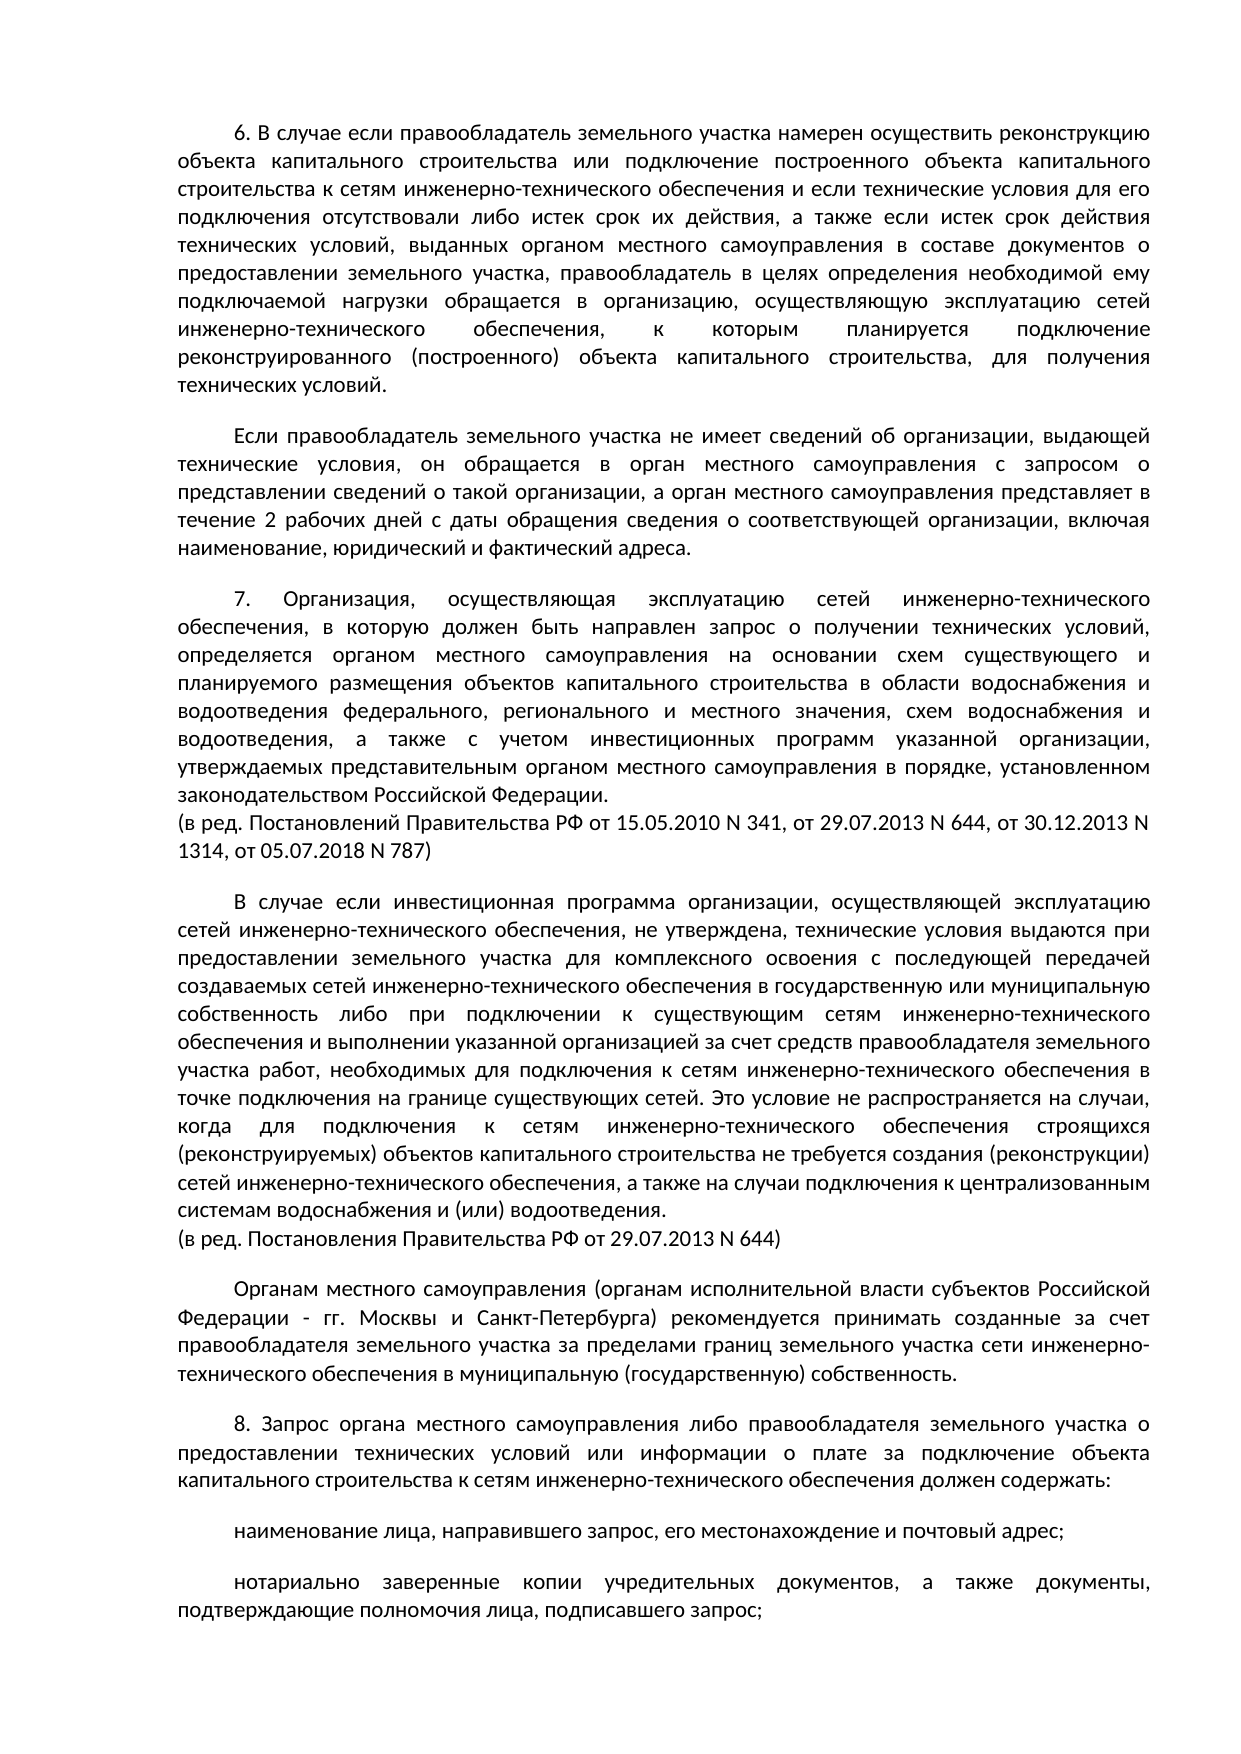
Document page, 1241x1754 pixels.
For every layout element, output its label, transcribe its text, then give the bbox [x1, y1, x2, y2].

text 7. Организация, осуществляющая эксплуатацию сетей инженерно-технического обеспечения, в которую должен быть направлен запрос о получении технических условий, определяется органом местного самоуправления на основании схем существующего и планируемого размещения объектов капитального строительства в области водоснабжения и водоотведения федерального, регионального и местного значения, схем водоснабжения и водоотведения, а также с учетом инвестиционных программ указанной организации, утверждаемых представительным органом местного самоуправления в порядке, установленном законодательством Российской Федерации. [177, 584, 1152, 808]
text (в ред. Постановлений Правительства РФ от 15.05.2010 N 341, от 29.07.2013 N 644, от 30.12.2013 N 1314, от 05.07.2018 N 787) [177, 808, 1152, 864]
text наименование лица, направившего запрос, его местонахождение и почтовый адрес; [177, 1517, 1152, 1544]
text (в ред. Постановления Правительства РФ от 29.07.2013 N 644) [177, 1224, 1152, 1252]
text 8. Запрос органа местного самоуправления либо правообладателя земельного участка о предоставлении технических условий или информации о плате за подключение объекта капитального строительства к сетям инженерно-технического обеспечения должен содержать: [177, 1409, 1152, 1494]
text Если правообладатель земельного участка не имеет сведений об организации, выдающей технические условия, он обращается в орган местного самоуправления с запросом о представлении сведений о такой организации, а орган местного самоуправления представляет в течение 2 рабочих дней с даты обращения сведения о соответствующей организации, включая наименование, юридический и фактический адреса. [177, 421, 1152, 561]
text Органам местного самоуправления (органам исполнительной власти субъектов Российской Федерации - гг. Москвы и Санкт-Петербурга) рекомендуется принимать созданные за счет правообладателя земельного участка за пределами границ земельного участка сети инженерно-технического обеспечения в муниципальную (государственную) собственность. [177, 1274, 1152, 1387]
text нотариально заверенные копии учредительных документов, а также документы, подтверждающие полномочия лица, подписавшего запрос; [177, 1567, 1152, 1623]
text 6. В случае если правообладатель земельного участка намерен осуществить реконструкцию объекта капитального строительства или подключение построенного объекта капитального строительства к сетям инженерно-технического обеспечения и если технические условия для его подключения отсутствовали либо истек срок их действия, а также если истек срок действия технических условий, выданных органом местного самоуправления в составе документов о предоставлении земельного участка, правообладатель в целях определения необходимой ему подключаемой нагрузки обращается в организацию, осуществляющую эксплуатацию сетей инженерно-технического обеспечения, к которым планируется подключение реконструированного (построенного) объекта капитального строительства, для получения технических условий. [177, 118, 1152, 398]
text В случае если инвестиционная программа организации, осуществляющей эксплуатацию сетей инженерно-технического обеспечения, не утверждена, технические условия выдаются при предоставлении земельного участка для комплексного освоения с последующей передачей создаваемых сетей инженерно-технического обеспечения в государственную или муниципальную собственность либо при подключении к существующим сетям инженерно-технического обеспечения и выполнении указанной организацией за счет средств правообладателя земельного участка работ, необходимых для подключения к сетям инженерно-технического обеспечения в точке подключения на границе существующих сетей. Это условие не распространяется на случаи, когда для подключения к сетям инженерно-технического обеспечения строящихся (реконструируемых) объектов капитального строительства не требуется создания (реконструкции) сетей инженерно-технического обеспечения, а также на случаи подключения к централизованным системам водоснабжения и (или) водоотведения. [177, 887, 1152, 1224]
